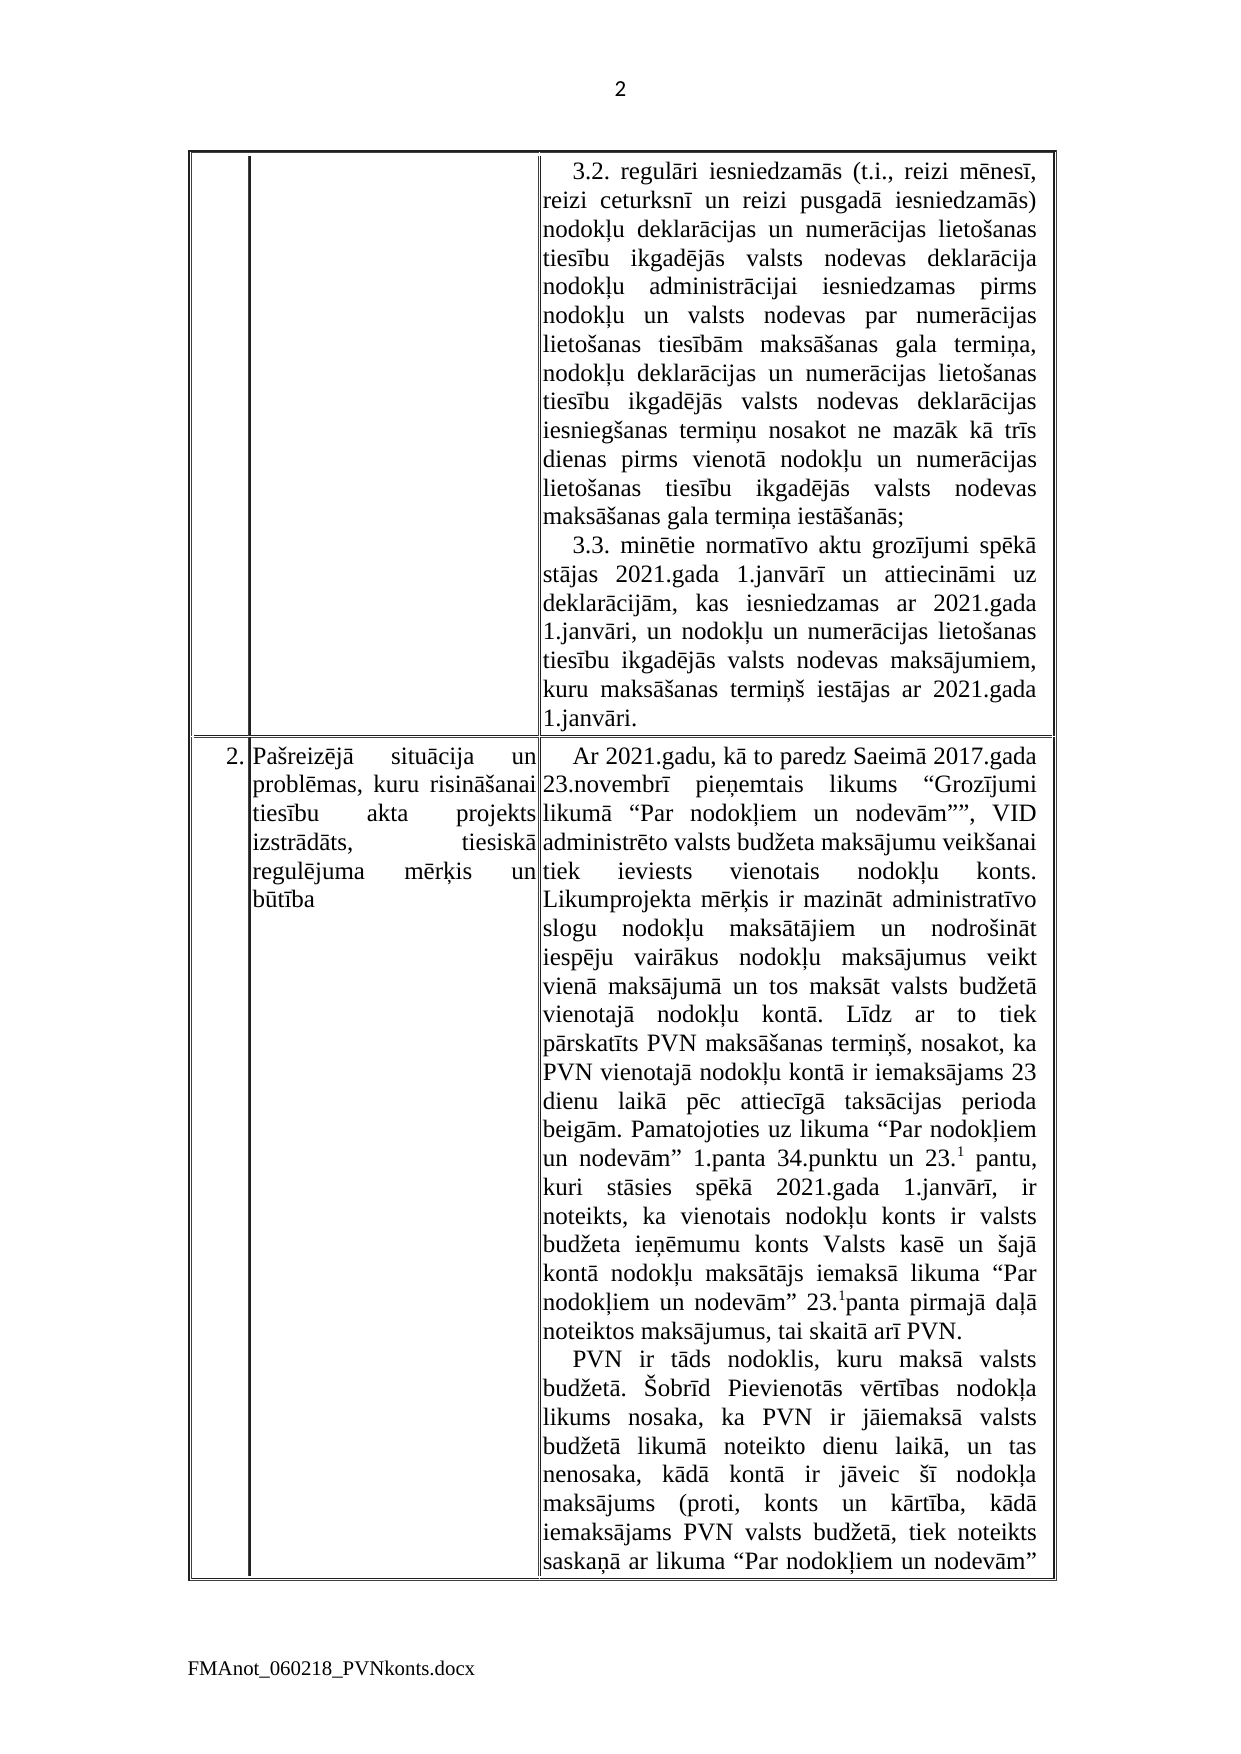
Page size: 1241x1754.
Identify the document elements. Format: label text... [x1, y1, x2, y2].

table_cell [540, 153, 1053, 734]
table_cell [249, 738, 539, 1578]
table_cell 1. [192, 153, 249, 734]
table_cell Pamatojums [249, 153, 539, 734]
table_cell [540, 735, 1054, 1578]
table_cell 2. [192, 735, 249, 1578]
